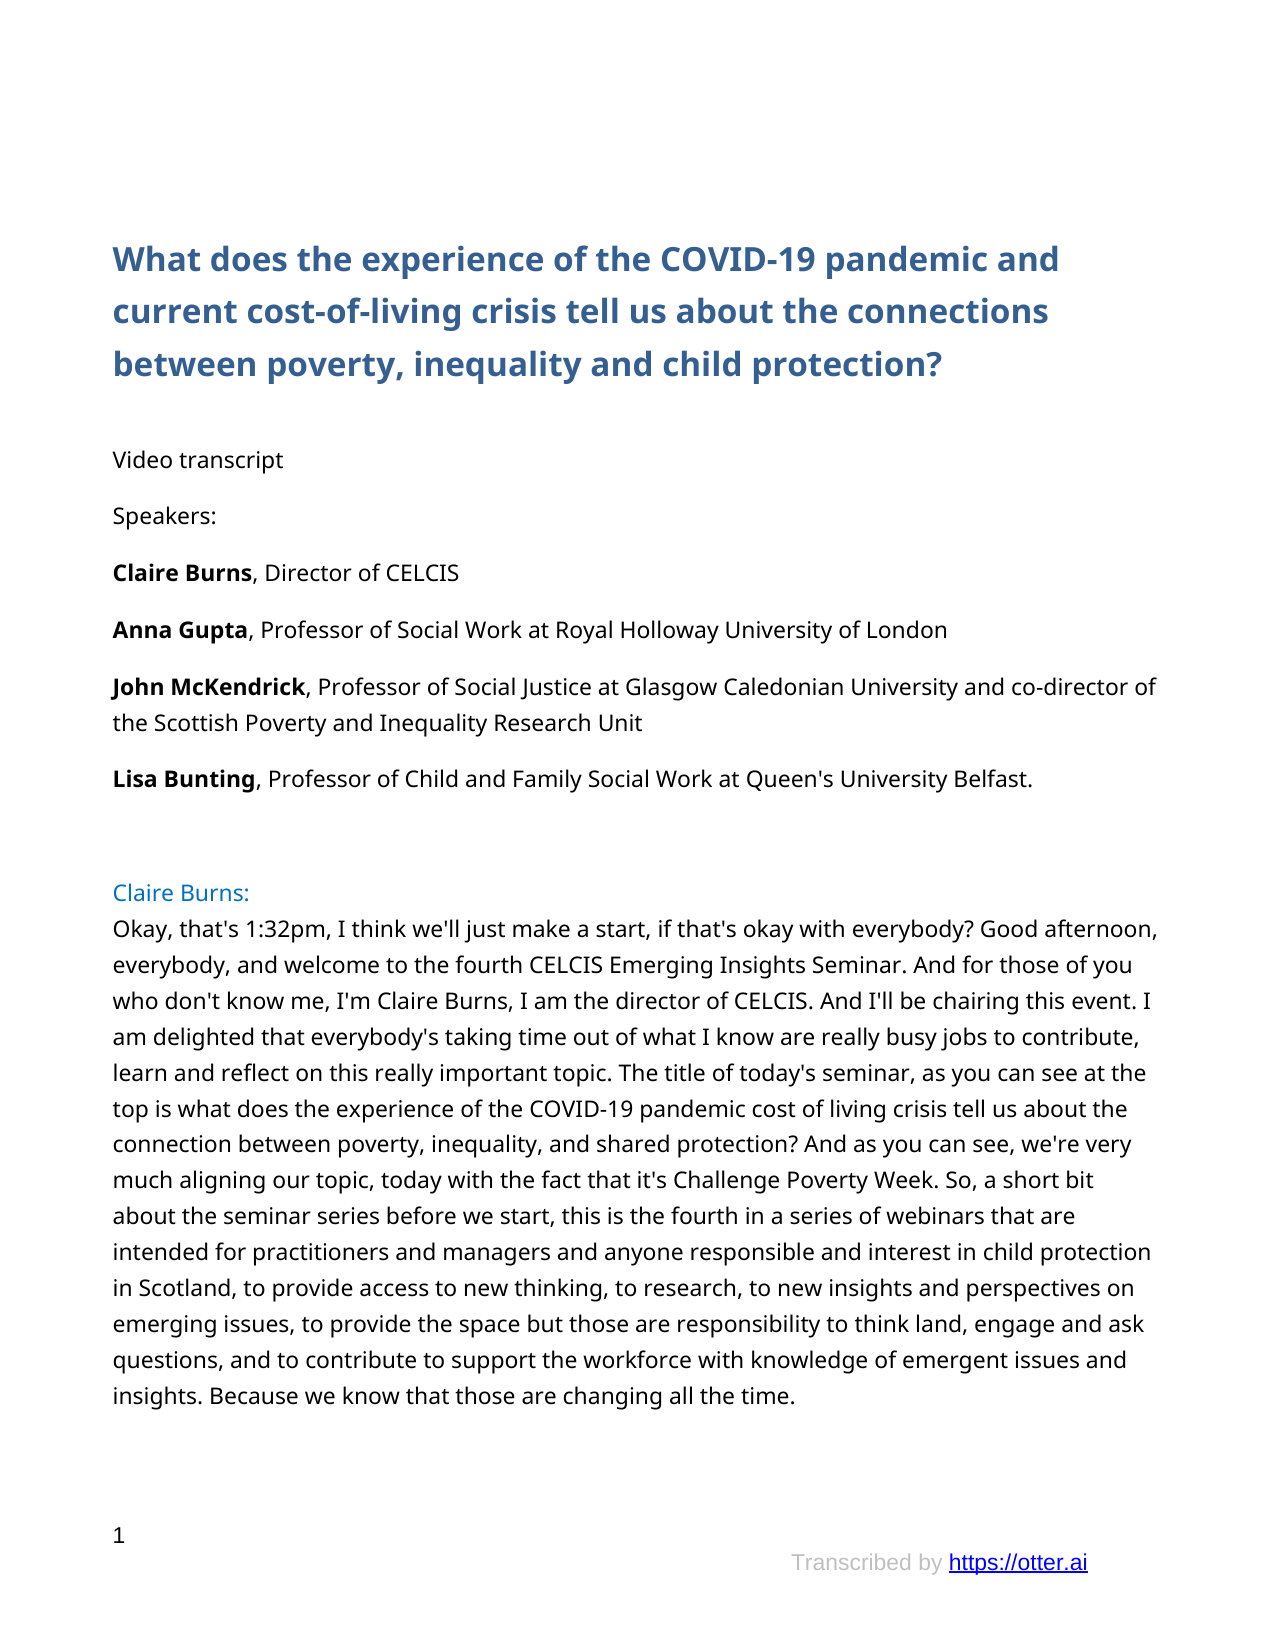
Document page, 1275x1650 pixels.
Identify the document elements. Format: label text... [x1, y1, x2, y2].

text John McKendrick, Professor of Social Justice at Glasgow Caledonian University and co-director of the Scottish Poverty and Inequality Research Unit [112, 671, 1162, 738]
text Claire Burns: [112, 877, 1162, 908]
text Lisa Bunting, Professor of Child and Family Social Work at Queen's University Belfast. [112, 763, 1162, 794]
text Video transcript [112, 443, 1162, 475]
text Claire Burns, Director of CELCIS [112, 557, 1162, 588]
text Okay, that's 1:32pm, I think we'll just make a start, if that's okay with everybody? Good afternoon, everybody, and welcome to the fourth CELCIS Emerging Insights Seminar. And for those of you who don't know me, I'm Claire Burns, I am the director of CELCIS. And I'll be chairing this event. I am delighted that everybody's taking time out of what I know are really busy jobs to contribute, learn and reflect on this really important topic. The title of today's seminar, as you can see at the top is what does the experience of the COVID-19 pandemic cost of living crisis tell us about the connection between poverty, inequality, and shared protection? And as you can see, we're very much aligning our topic, today with the fact that it's Challenge Poverty Week. So, a short bit about the seminar series before we start, this is the fourth in a series of webinars that are intended for practitioners and managers and anyone responsible and interest in child protection in Scotland, to provide access to new thinking, to research, to new insights and perspectives on emerging issues, to provide the space but those are responsibility to think land, engage and ask questions, and to contribute to support the workforce with knowledge of emergent issues and insights. Because we know that those are changing all the time. [112, 913, 1162, 1411]
subtitle What does the experience of the COVID-19 pandemic and current cost-of-living crisis tell us about the connections between poverty, inequality and child protection? [112, 236, 1162, 386]
text Anna Gupta, Professor of Social Work at Royal Holloway University of London [112, 614, 1162, 645]
text Speakers: [112, 500, 1162, 532]
